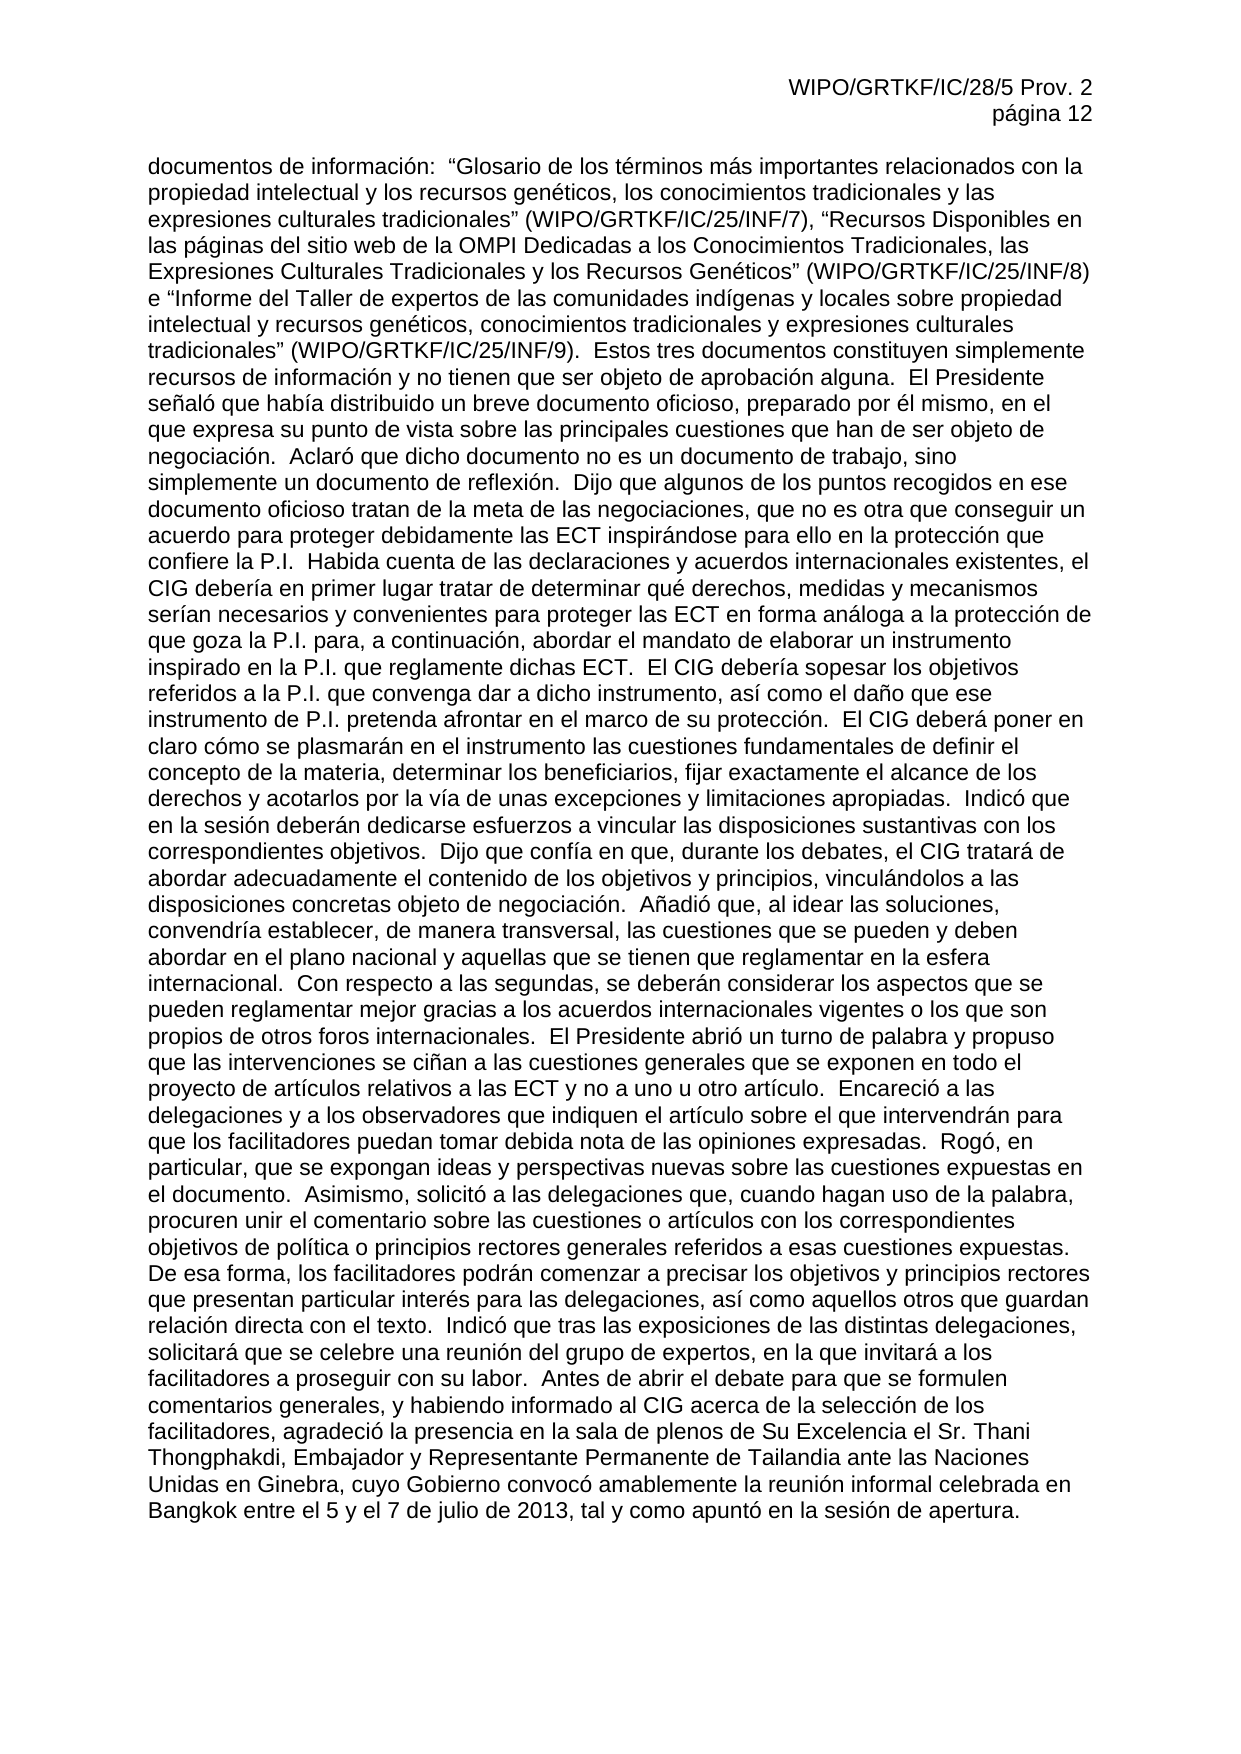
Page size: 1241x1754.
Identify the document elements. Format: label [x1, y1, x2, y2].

list [148, 153, 1092, 1523]
